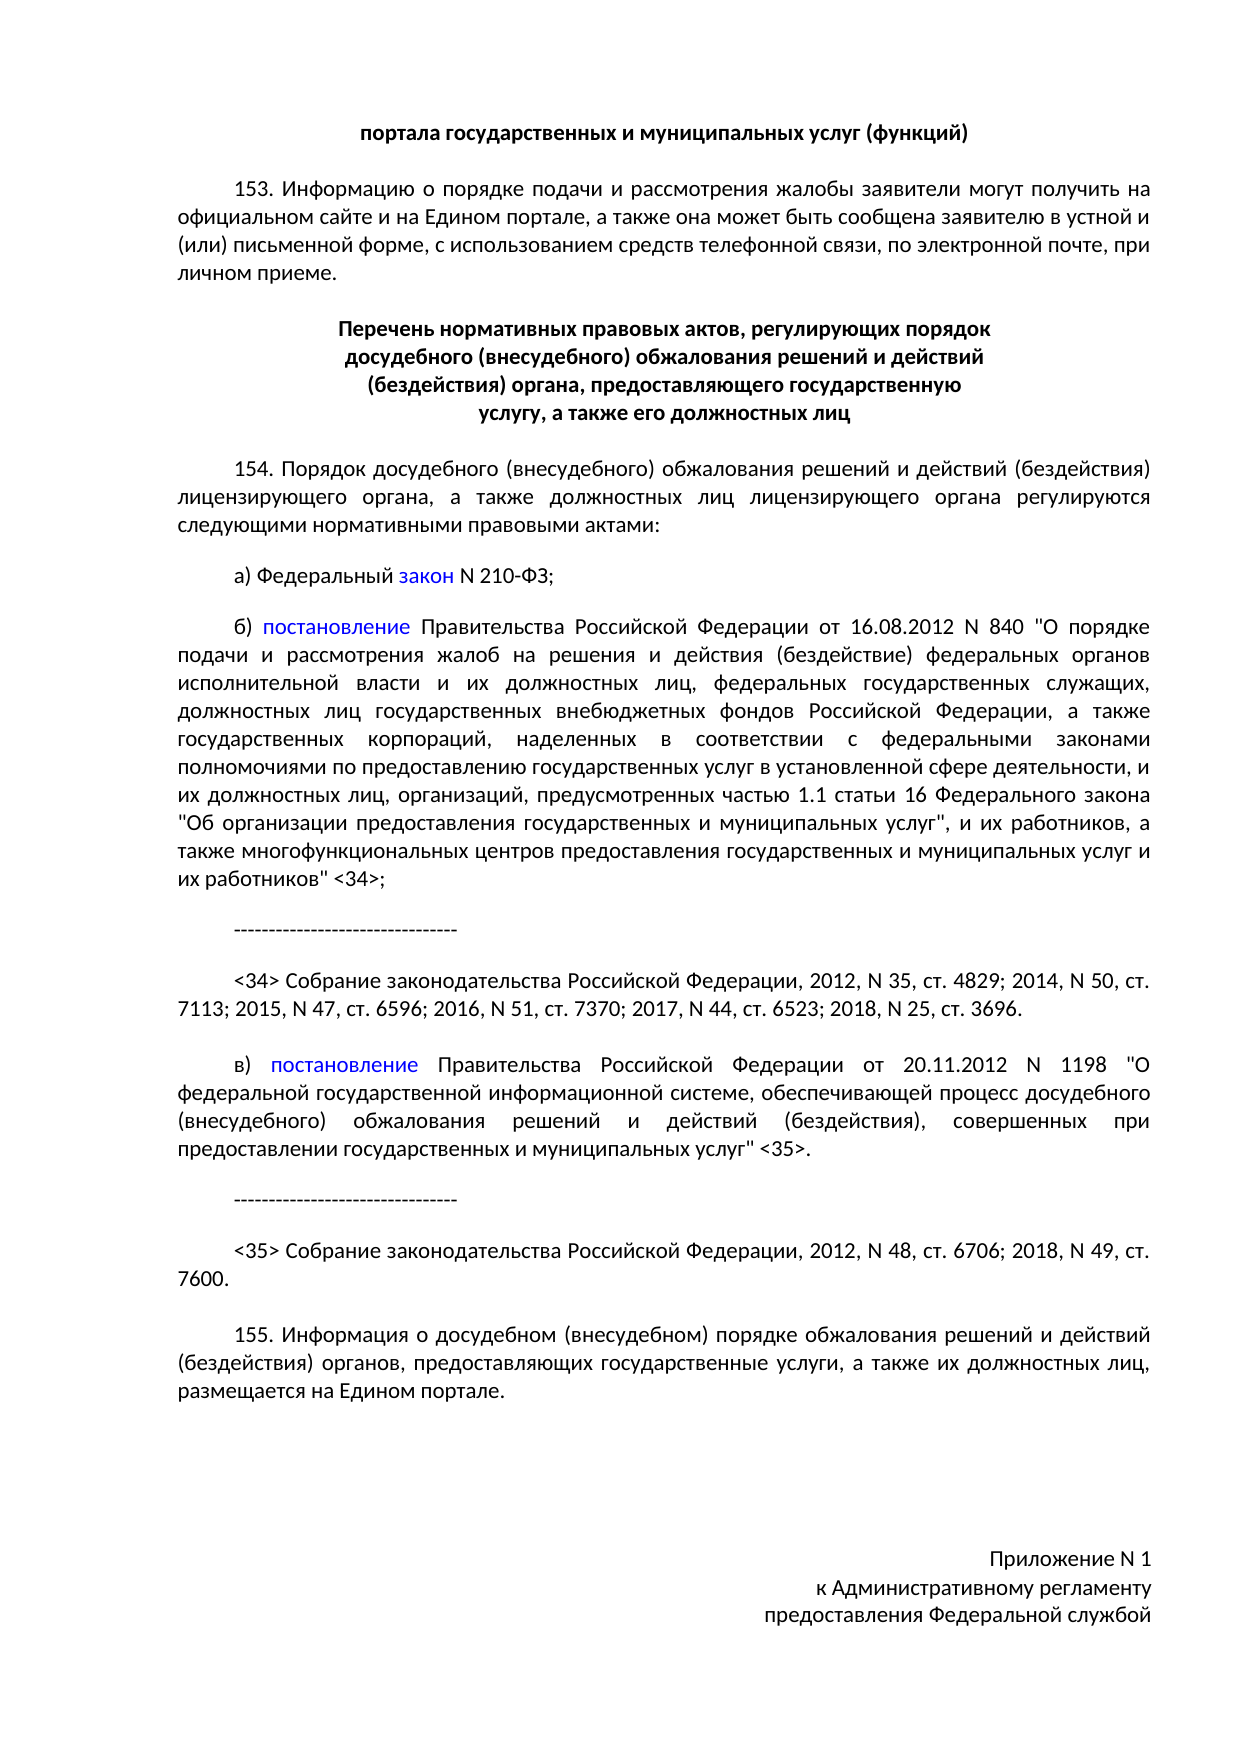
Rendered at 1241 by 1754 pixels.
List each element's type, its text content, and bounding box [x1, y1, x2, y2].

title портала государственных и муниципальных услуг (функций) [177, 118, 1152, 146]
text Приложение N 1 [177, 1544, 1152, 1573]
text предоставления Федеральной службой [177, 1601, 1152, 1629]
title (бездействия) органа, предоставляющего государственную [177, 370, 1152, 398]
text а) Федеральный закон N 210-ФЗ; [177, 561, 1152, 589]
text <35> Собрание законодательства Российской Федерации, 2012, N 48, ст. 6706; 2018, N 49, ст. 7600. [177, 1236, 1152, 1292]
text 154. Порядок досудебного (внесудебного) обжалования решений и действий (бездействия) лицензирующего органа, а также должностных лиц лицензирующего органа регулируются следующими нормативными правовыми актами: [177, 454, 1152, 538]
text <34> Собрание законодательства Российской Федерации, 2012, N 35, ст. 4829; 2014, N 50, ст. 7113; 2015, N 47, ст. 6596; 2016, N 51, ст. 7370; 2017, N 44, ст. 6523; 2018, N 25, ст. 3696. [177, 966, 1152, 1022]
title Перечень нормативных правовых актов, регулирующих порядок [177, 314, 1152, 342]
text 153. Информацию о порядке подачи и рассмотрения жалобы заявители могут получить на официальном сайте и на Едином портале, а также она может быть сообщена заявителю в устной и (или) письменной форме, с использованием средств телефонной связи, по электронной почте, при личном приеме. [177, 174, 1152, 286]
text -------------------------------- [177, 915, 1152, 943]
text в) постановление Правительства Российской Федерации от 20.11.2012 N 1198 "О федеральной государственной информационной системе, обеспечивающей процесс досудебного (внесудебного) обжалования решений и действий (бездействия), совершенных при предоставлении государственных и муниципальных услуг" <35>. [177, 1050, 1152, 1162]
text -------------------------------- [177, 1185, 1152, 1213]
text 155. Информация о досудебном (внесудебном) порядке обжалования решений и действий (бездействия) органов, предоставляющих государственные услуги, а также их должностных лиц, размещается на Едином портале. [177, 1320, 1152, 1404]
text б) постановление Правительства Российской Федерации от 16.08.2012 N 840 "О порядке подачи и рассмотрения жалоб на решения и действия (бездействие) федеральных органов исполнительной власти и их должностных лиц, федеральных государственных служащих, должностных лиц государственных внебюджетных фондов Российской Федерации, а также государственных корпораций, наделенных в соответствии с федеральными законами полномочиями по предоставлению государственных услуг в установленной сфере деятельности, и их должностных лиц, организаций, предусмотренных частью 1.1 статьи 16 Федерального закона "Об организации предоставления государственных и муниципальных услуг", и их работников, а также многофункциональных центров предоставления государственных и муниципальных услуг и их работников" <34>; [177, 612, 1152, 892]
title услугу, а также его должностных лиц [177, 398, 1152, 426]
text к Административному регламенту [177, 1573, 1152, 1601]
title досудебного (внесудебного) обжалования решений и действий [177, 342, 1152, 370]
